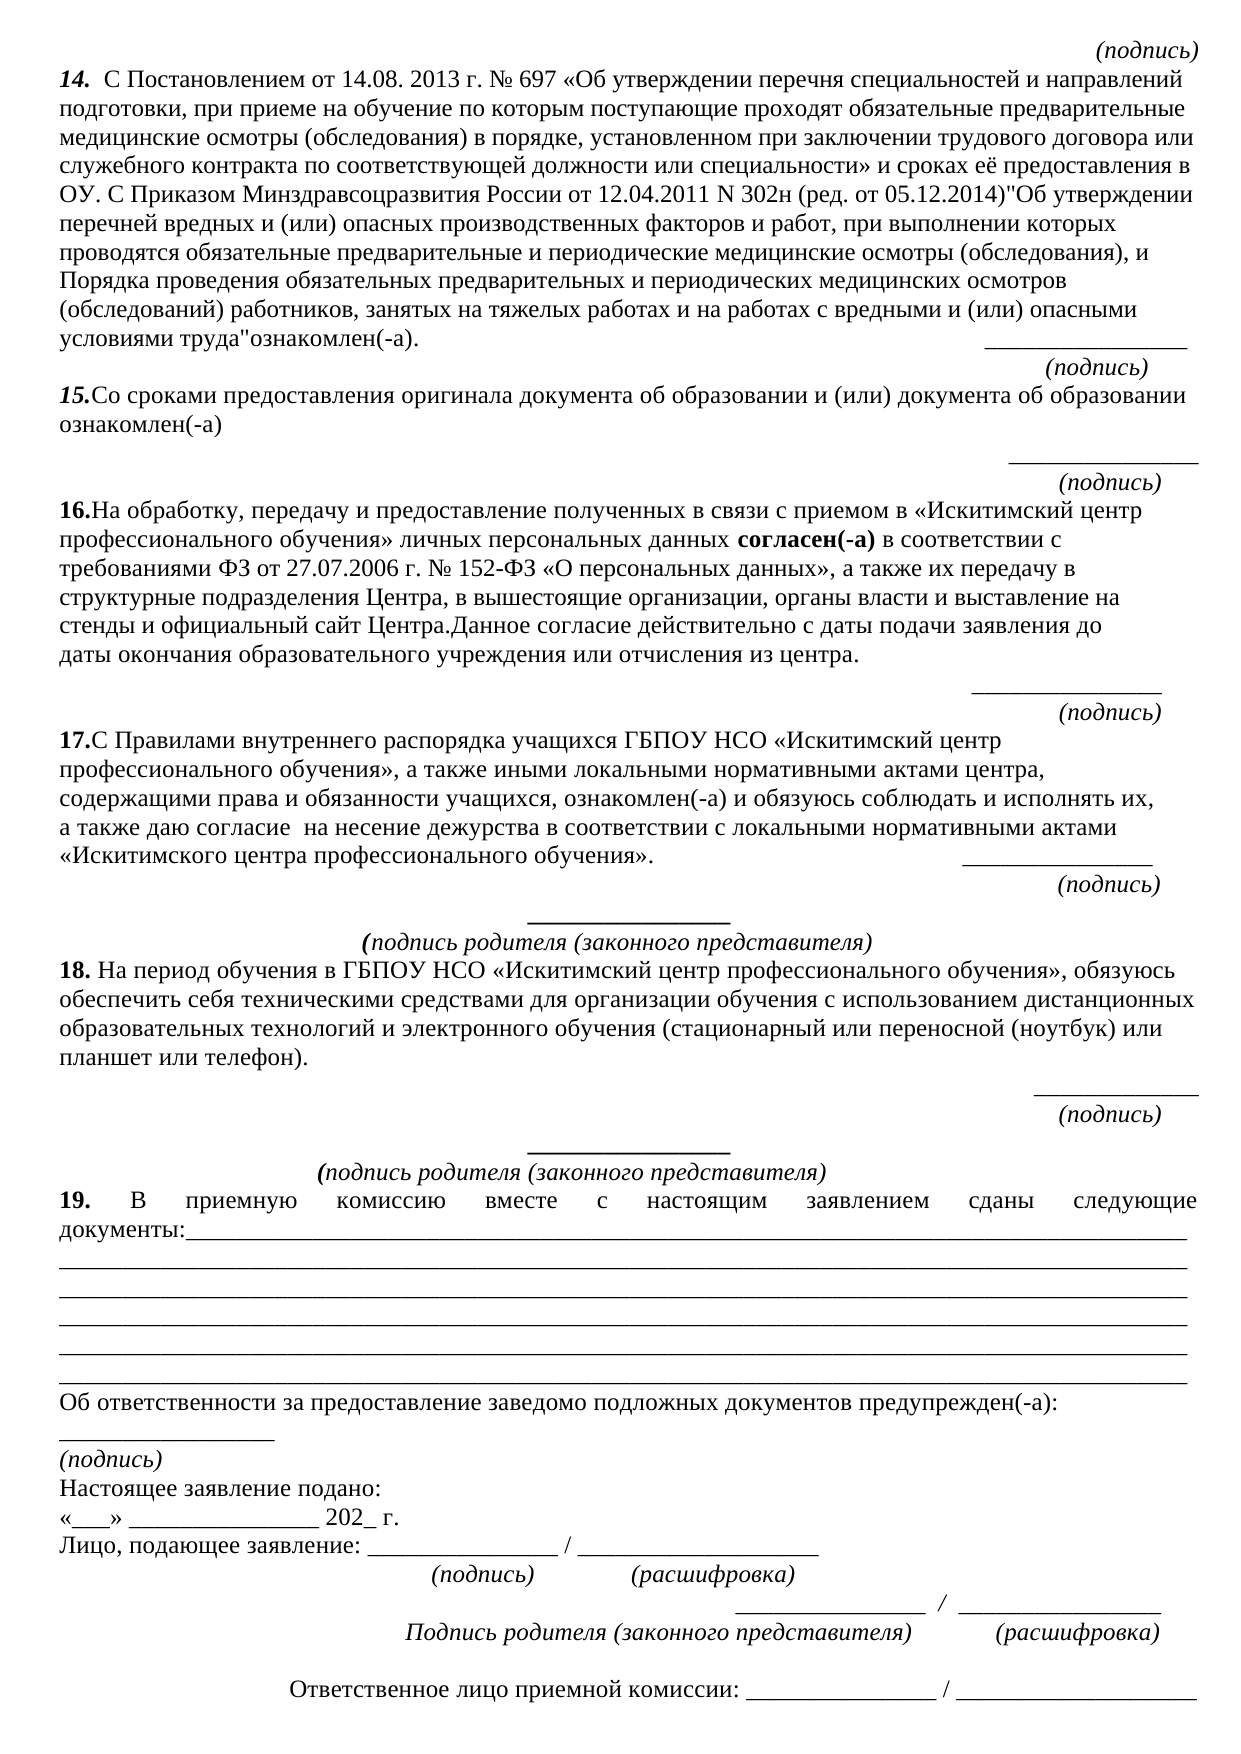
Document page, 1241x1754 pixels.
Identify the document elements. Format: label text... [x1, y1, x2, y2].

text 17.С Правилами внутреннего распорядка учащихся ГБПОУ НСО «Искитимский центр профессионального обучения», а также иными локальными нормативными актами центра, содержащими права и обязанности учащихся, ознакомлен(-а) и обязуюсь соблюдать и исполнять их, а также даю согласие на несение дежурства в соответствии с локальными нормативными актами «Искитимского центра профессионального обучения». _______________ [59, 725, 1162, 869]
text ________________ [59, 898, 1199, 927]
text подготовки, при приеме на обучение по которым поступающие проходят обязательные предварительные медицинские осмотры (обследования) в порядке, установленном при заключении трудового договора или служебного контракта по соответствующей должности или специальности» и сроках её предоставления в ОУ. С Приказом Минздравсоцразвития России от 12.04.2011 N 302н (ред. от 05.12.2014)"Об утверждении перечней вредных и (или) опасных производственных факторов и работ, при выполнении которых проводятся обязательные предварительные и периодические медицинские осмотры (обследования), и Порядка проведения обязательных предварительных и периодических медицинских осмотров (обследований) работников, занятых на тяжелых работах и на работах с вредными и (или) опасными условиями труда"ознакомлен(-а). ________________ [59, 93, 1199, 352]
text _________________ [59, 1415, 1199, 1444]
text «___» _______________ 202_ г. [59, 1502, 1199, 1530]
text _______________ / ________________ [59, 1588, 1162, 1617]
text 19. В приемную комиссию вместе с настоящим заявлением сданы следующие документы:____________________________________________________________________________________________________________________________________________________________________________________________________________________________________________________________________________________________________________________________________________________________________________________________________________________________________________________________________________________________________________________________________________ [59, 1185, 1199, 1387]
text (подпись) [59, 1099, 1162, 1128]
text Настоящее заявление подано: [59, 1473, 1199, 1502]
text ________________ [59, 1128, 1199, 1157]
text Лицо, подающее заявление: _______________ / ___________________ [59, 1530, 1199, 1559]
text 18. На период обучения в ГБПОУ НСО «Искитимский центр профессионального обучения», обязуюсь обеспечить себя техническими средствами для организации обучения с использованием дистанционных образовательных технологий и электронного обучения (стационарный или переносной (ноутбук) или планшет или телефон). [59, 955, 1199, 1070]
text (подпись) [59, 697, 1162, 725]
text Ответственное лицо приемной комиссии: _______________ / ___________________ [59, 1674, 1199, 1703]
text (подпись) [59, 35, 1199, 64]
text (подпись родителя (законного представителя) [59, 927, 1162, 955]
text _____________ [59, 1070, 1199, 1099]
text Подпись родителя (законного представителя) (расшифровка) [59, 1617, 1162, 1645]
text (подпись) (расшифровка) [59, 1559, 1162, 1588]
text Об ответственности за предоставление заведомо подложных документов предупрежден(-а): [59, 1387, 1199, 1415]
text _______________ [59, 438, 1199, 467]
text 15.Cо сроками предоставления оригинала документа об образовании и (или) документа об образовании ознакомлен(-а) [59, 380, 1199, 438]
text 14. С Постановлением от 14.08. 2013 г. № 697 «Об утверждении перечня специальностей и направлений [59, 64, 1199, 93]
text (подпись) [59, 352, 1162, 380]
text _______________ [59, 668, 1162, 697]
text (подпись) [59, 467, 1162, 495]
text 16.На обработку, передачу и предоставление полученных в связи с приемом в «Искитимский центр профессионального обучения» личных персональных данных согласен(-а) в соответствии с требованиями ФЗ от 27.07.2006 г. № 152-ФЗ «О персональных данных», а также их передачу в структурные подразделения Центра, в вышестоящие организации, органы власти и выставление на стенды и официальный сайт Центра.Данное согласие действительно с даты подачи заявления до даты окончания образовательного учреждения или отчисления из центра. [59, 495, 1162, 668]
text (подпись) [59, 1444, 1199, 1473]
text (подпись родителя (законного представителя) [310, 1157, 1162, 1185]
text (подпись) [59, 869, 1162, 898]
